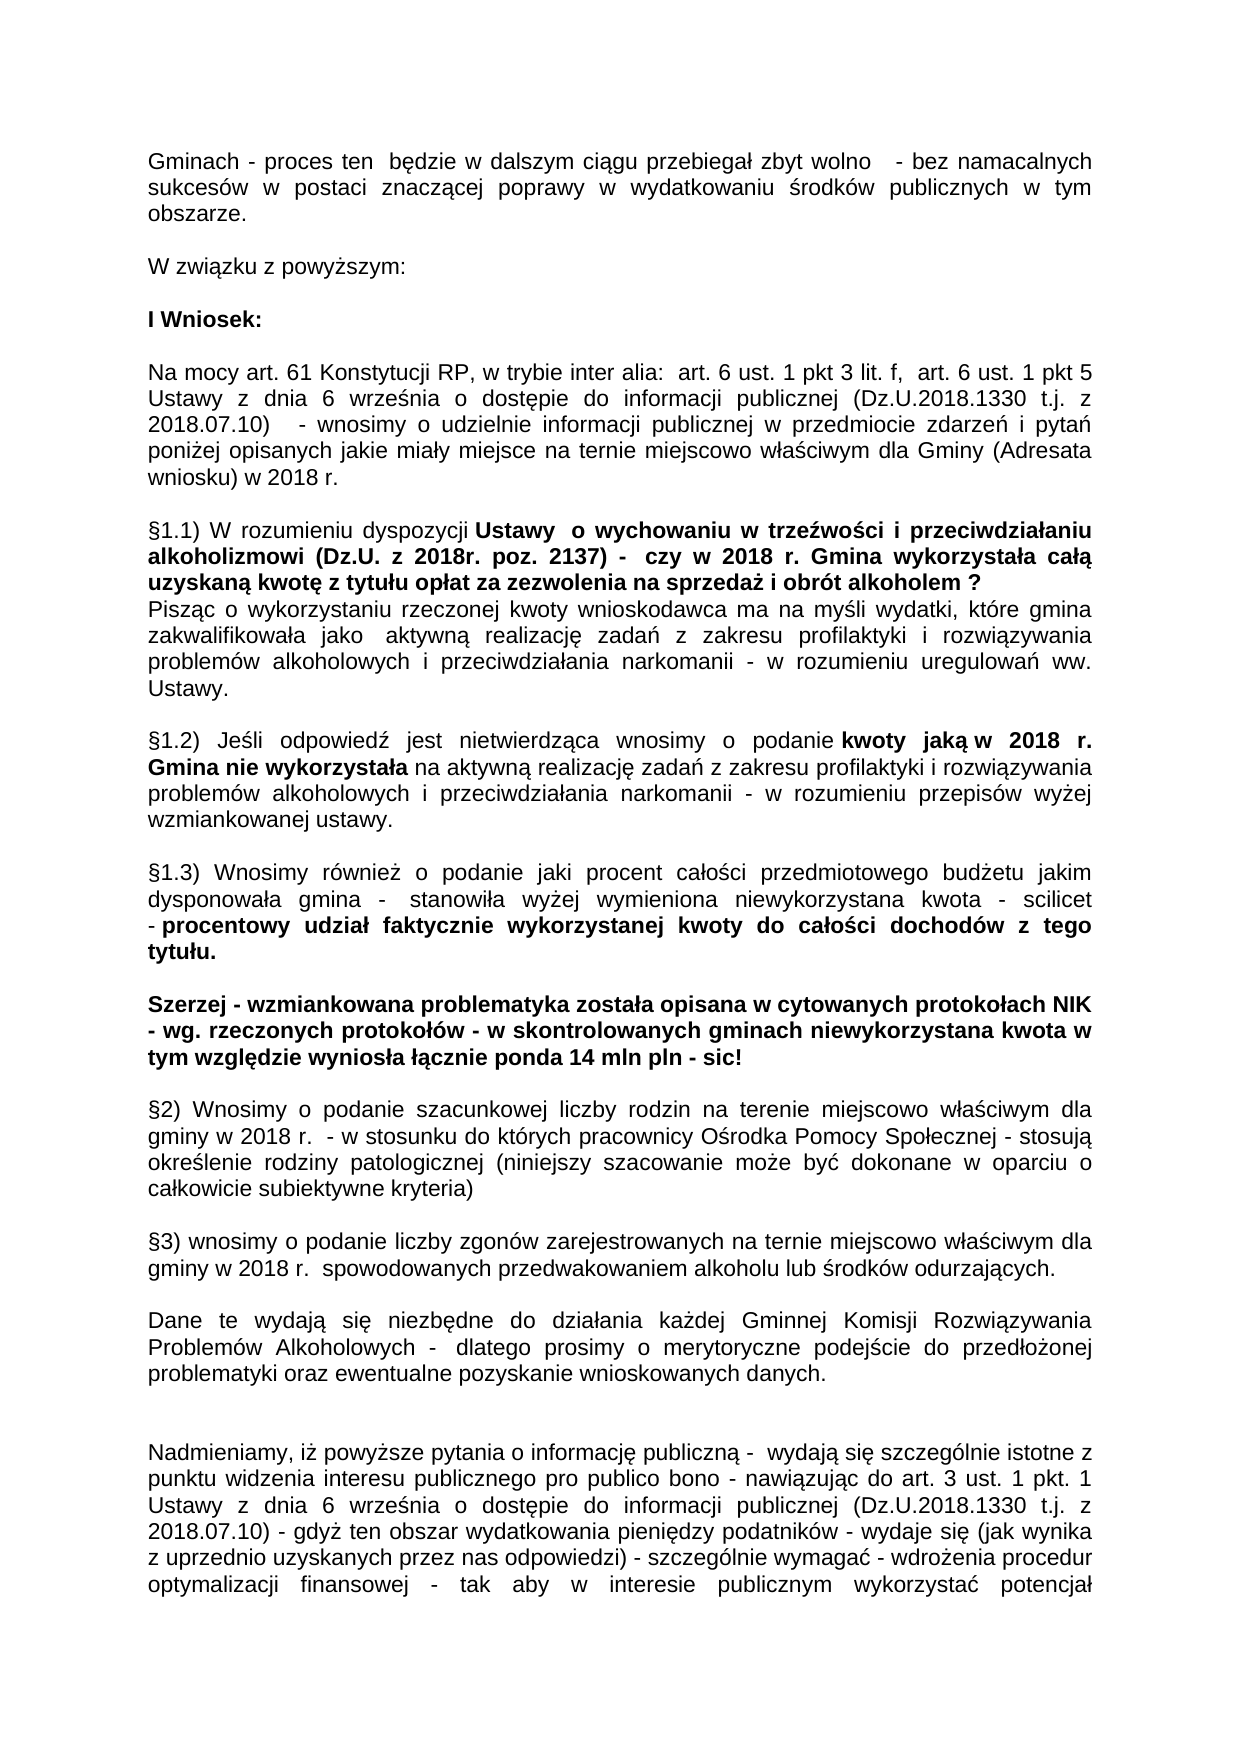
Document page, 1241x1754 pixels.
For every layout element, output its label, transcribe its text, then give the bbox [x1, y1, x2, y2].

text §3) wnosimy o podanie liczby zgonów zarejestrowanych na ternie miejscowo właściwym dla gminy w 2018 r. spowodowanych przedwakowaniem alkoholu lub środków odurzających. [148, 1228, 1093, 1281]
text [148, 148, 1093, 227]
text §1.2) Jeśli odpowiedź jest nietwierdząca wnosimy o podanie kwoty jaką w 2018 r. Gmina nie wykorzystała na aktywną realizację zadań z zakresu profilaktyki i rozwiązywania problemów alkoholowych i przeciwdziałania narkomanii - w rozumieniu przepisów wyżej wzmiankowanej ustawy. [148, 727, 1093, 833]
text §1.3) Wnosimy również o podanie jaki procent całości przedmiotowego budżetu jakim dysponowała gmina - stanowiła wyżej wymieniona niewykorzystana kwota - scilicet - procentowy udział faktycznie wykorzystanej kwoty do całości dochodów z tego tytułu. [148, 859, 1093, 964]
text Pisząc o wykorzystaniu rzeczonej kwoty wnioskodawca ma na myśli wydatki, które gmina zakwalifikowała jako aktywną realizację zadań z zakresu profilaktyki i rozwiązywania problemów alkoholowych i przeciwdziałania narkomanii - w rozumieniu uregulowań ww. Ustawy. [148, 596, 1093, 701]
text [148, 1439, 1093, 1597]
text I Wniosek: [148, 306, 1093, 332]
text Szerzej - wzmiankowana problematyka została opisana w cytowanych protokołach NIK - wg. rzeczonych protokołów - w skontrolowanych gminach niewykorzystana kwota w tym względzie wyniosła łącznie ponda 14 mln pln - sic! [148, 991, 1093, 1070]
text Dane te wydają się niezbędne do działania każdej Gminnej Komisji Rozwiązywania Problemów Alkoholowych - dlatego prosimy o merytoryczne podejście do przedłożonej problematyki oraz ewentualne pozyskanie wnioskowanych danych. [148, 1307, 1093, 1386]
text Na mocy art. 61 Konstytucji RP, w trybie inter alia: art. 6 ust. 1 pkt 3 lit. f, art. 6 ust. 1 pkt 5 Ustawy z dnia 6 września o dostępie do informacji publicznej (Dz.U.2018.1330 t.j. z 2018.07.10) - wnosimy o udzielnie informacji publicznej w przedmiocie zdarzeń i pytań poniżej opisanych jakie miały miejsce na ternie miejscowo właściwym dla Gminy (Adresata wniosku) w 2018 r. [148, 358, 1093, 490]
text W związku z powyższym: [148, 253, 1093, 279]
text §2) Wnosimy o podanie szacunkowej liczby rodzin na terenie miejscowo właściwym dla gminy w 2018 r. - w stosunku do których pracownicy Ośrodka Pomocy Społecznej - stosują określenie rodziny patologicznej (niniejszy szacowanie może być dokonane w oparciu o całkowicie subiektywne kryteria) [148, 1096, 1093, 1202]
text §1.1) W rozumieniu dyspozycji Ustawy o wychowaniu w trzeźwości i przeciwdziałaniu alkoholizmowi (Dz.U. z 2018r. poz. 2137) - czy w 2018 r. Gmina wykorzystała całą uzyskaną kwotę z tytułu opłat za zezwolenia na sprzedaż i obrót alkoholem ? [148, 517, 1093, 596]
